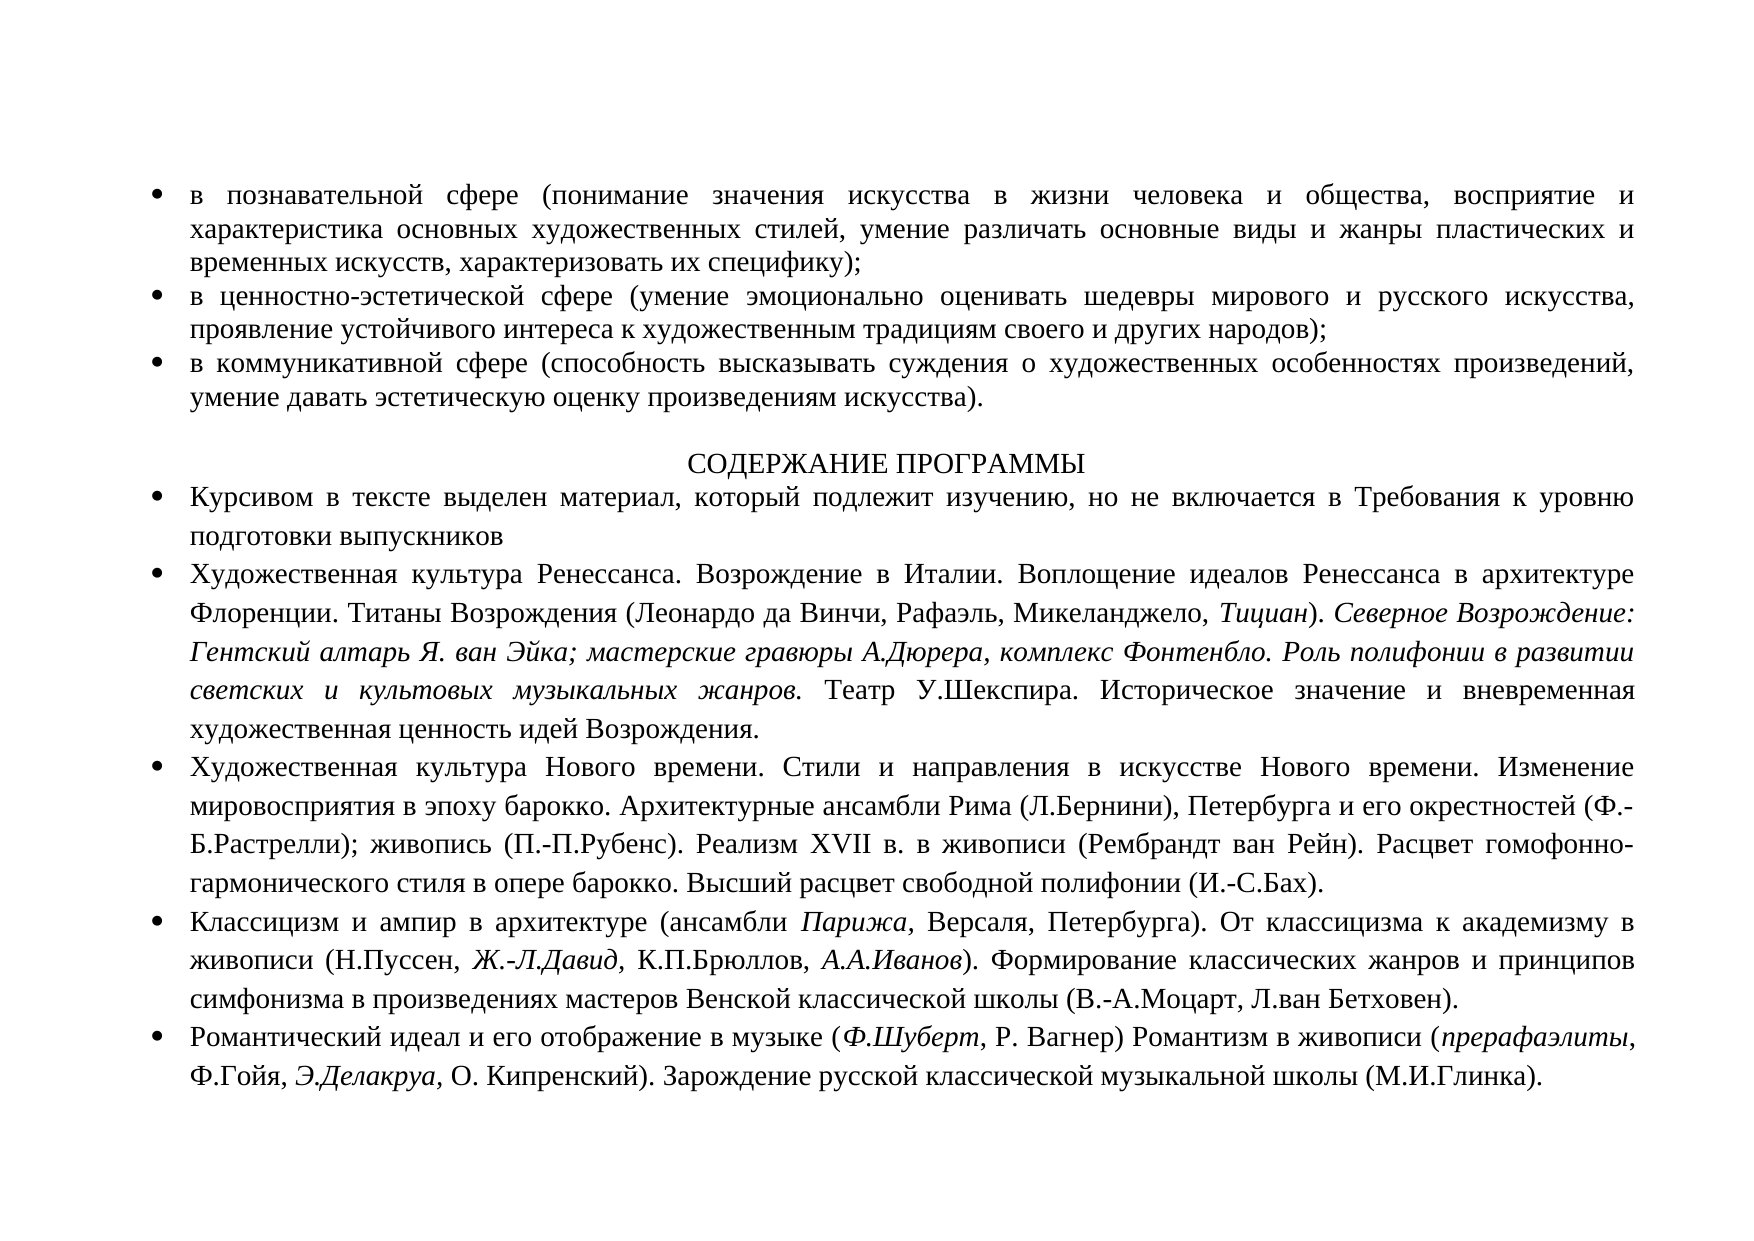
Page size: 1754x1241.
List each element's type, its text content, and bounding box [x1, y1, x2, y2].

text СОДЕРЖАНИЕ ПРОГРАММЫ [137, 446, 1636, 479]
list Художественная культура Ренессанса. Возрождение в Италии. Воплощение идеалов Ренессанса в архитектуре Флоренции. Титаны Возрождения (Леонардо да Винчи, Рафаэль, Микеланджело, Тициан). Северное Возрождение: Гентский алтарь Я. ван Эйка; мастерские гравюры А.Дюрера, комплекс Фонтенбло. Роль полифонии в развитии светских и культовых музыкальных жанров. Театр У.Шекспира. Историческое значение и вневременная художественная ценность идей Возрождения. [152, 557, 1636, 744]
list Романтический идеал и его отображение в музыке (Ф.Шуберт, Р. Вагнер) Романтизм в живописи (прерафаэлиты, Ф.Гойя, Э.Делакруа, О. Кипренский). Зарождение русской классической музыкальной школы (М.И.Глинка). [152, 1019, 1636, 1092]
list в коммуникативной сфере (способность высказывать суждения о художественных особенностях произведений, умение давать эстетическую оценку произведениям искусства). [152, 345, 1636, 412]
list Классицизм и ампир в архитектуре (ансамбли Парижа, Версаля, Петербурга). От классицизма к академизму в живописи (Н.Пуссен, Ж.-Л.Давид, К.П.Брюллов, А.А.Иванов). Формирование классических жанров и принципов симфонизма в произведениях мастеров Венской классической школы (В.-А.Моцарт, Л.ван Бетховен). [152, 904, 1636, 1014]
list в познавательной сфере (понимание значения искусства в жизни человека и общества, восприятие и характеристика основных художественных стилей, умение различать основные виды и жанры пластических и временных искусств, характеризовать их специфику); [152, 177, 1636, 278]
list Курсивом в тексте выделен материал, который подлежит изучению, но не включается в Требования к уровню подготовки выпускников [152, 479, 1636, 552]
list Художественная культура Нового времени. Стили и направления в искусстве Нового времени. Изменение мировосприятия в эпоху барокко. Архитектурные ансамбли Рима (Л.Бернини), Петербурга и его окрестностей (Ф.-Б.Растрелли); живопись (П.-П.Рубенс). Реализм XVII в. в живописи (Рембрандт ван Рейн). Расцвет гомофонно-гармонического стиля в опере барокко. Высший расцвет свободной полифонии (И.-С.Бах). [152, 749, 1636, 899]
list в ценностно-эстетической сфере (умение эмоционально оценивать шедевры мирового и русского искусства, проявление устойчивого интереса к художественным традициям своего и других народов); [152, 278, 1636, 345]
